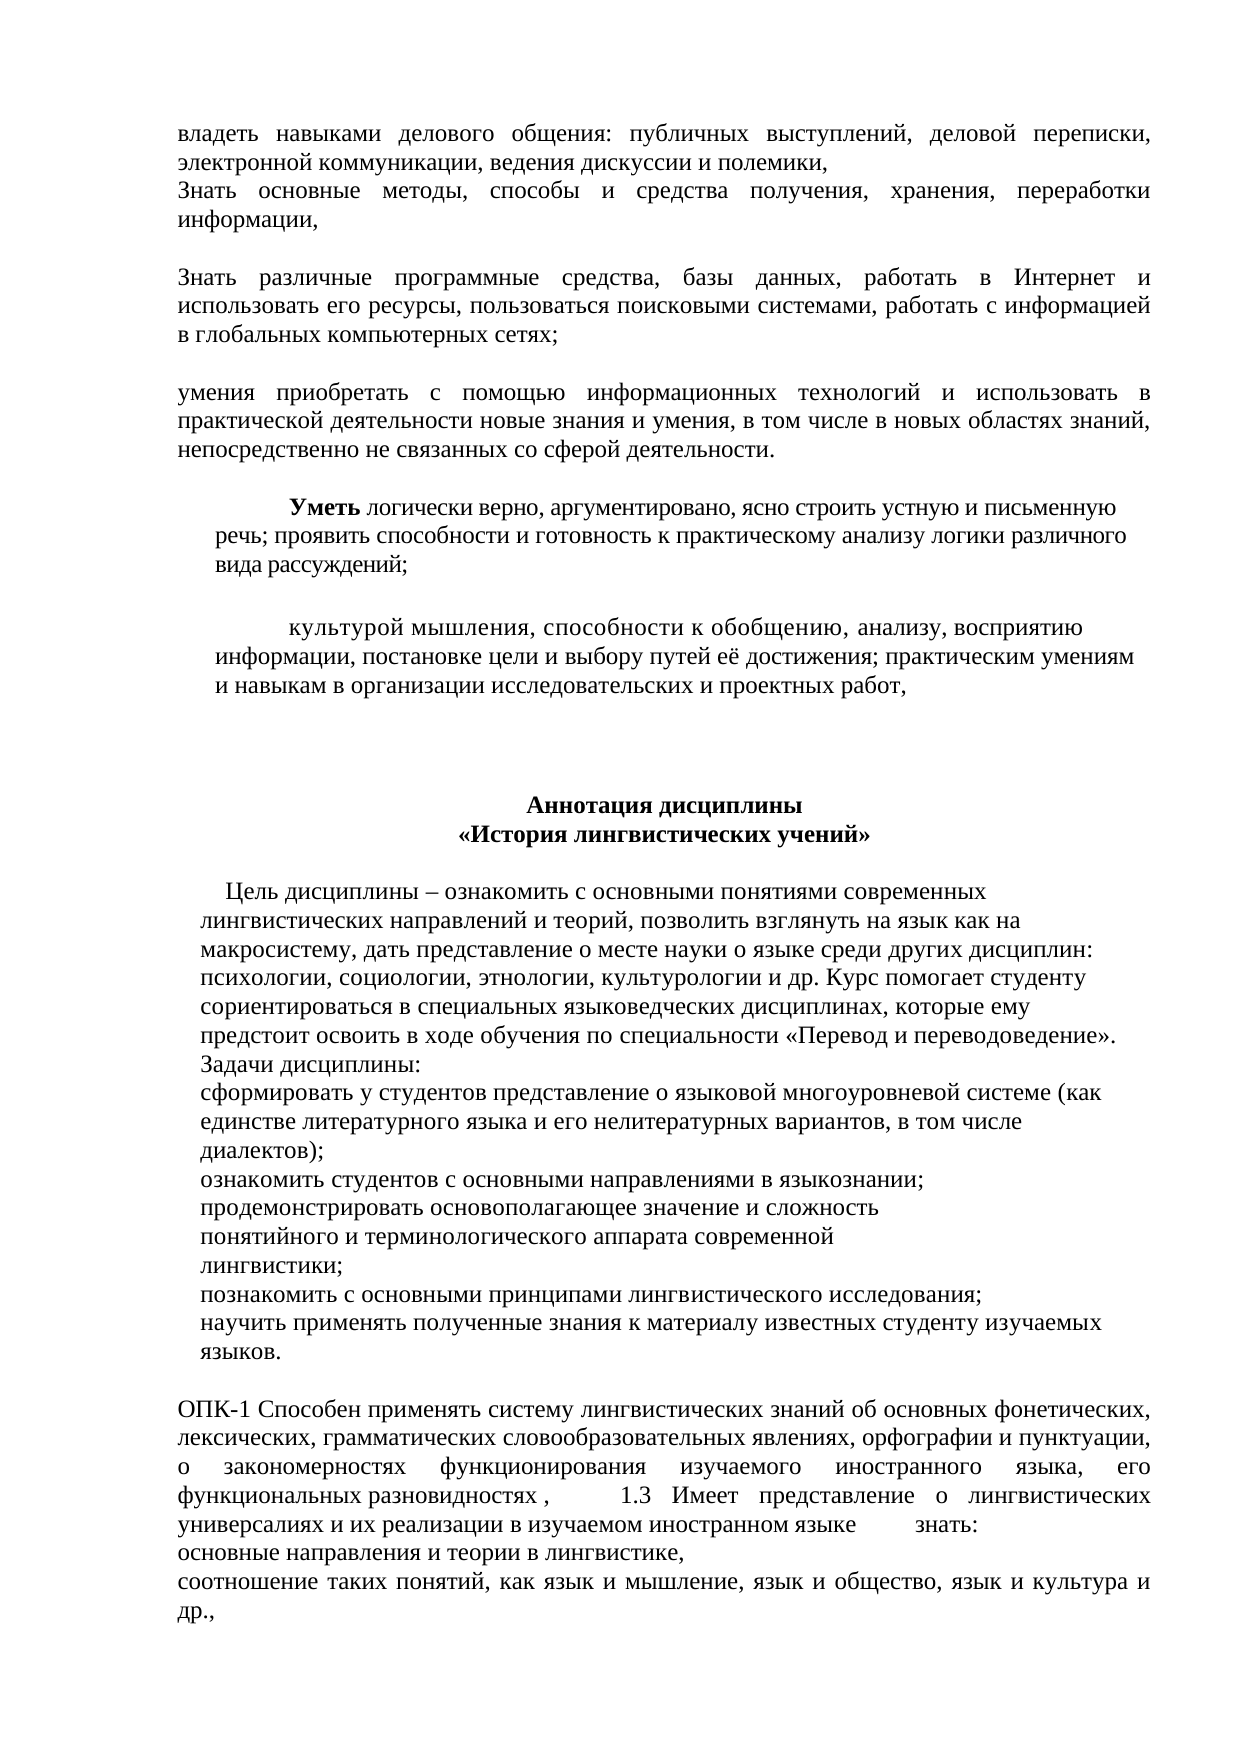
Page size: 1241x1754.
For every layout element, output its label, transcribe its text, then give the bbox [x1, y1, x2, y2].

text сформировать у студентов представление о языковой многоуровневой системе (как единстве литературного языка и его нелитературных вариантов, в том числе диалектов); [200, 1077, 1119, 1164]
text «История лингвистических учений» [177, 819, 1152, 847]
text ознакомить студентов с основными направлениями в языкознании; продемонстрировать основополагающее значение и сложность понятийного и терминологического аппарата современной лингвистики; [200, 1164, 959, 1279]
text умения приобретать с помощью информационных технологий и использовать в практической деятельности новые знания и умения, в том числе в новых областях знаний, непосредственно не связанных со сферой деятельности. [177, 377, 1152, 463]
text познакомить с основными принципами лингвистического исследования; [200, 1279, 1154, 1307]
text культурой мышления, способности к обобщению, анализу, восприятию информации, постановке цели и выбору путей её достижения; практическим умениям и навыкам в организации исследовательских и проектных работ, [215, 612, 1150, 698]
text основные направления и теории в лингвистике, [177, 1537, 1152, 1566]
text владеть навыками делового общения: публичных выступлений, деловой переписки, электронной коммуникации, ведения дискуссии и полемики, [177, 118, 1152, 176]
text ОПК-1 Способен применять систему лингвистических знаний об основных фонетических, лексических, грамматических словообразовательных явлениях, орфографии и пунктуации, о закономерностях функционирования изучаемого иностранного языка, его функциональных разновидностях , 1.3 Имеет представление о лингвистических универсалиях и их реализации в изучаемом иностранном языке знать: [177, 1394, 1152, 1537]
text соотношение таких понятий, как язык и мышление, язык и общество, язык и культура и др., [177, 1566, 1152, 1624]
text Задачи дисциплины: [200, 1049, 1154, 1077]
text Знать основные методы, способы и средства получения, хранения, переработки информации, [177, 176, 1152, 233]
text Цель дисциплины – ознакомить с основными понятиями современных лингвистических направлений и теорий, позволить взглянуть на язык как на макросистему, дать представление о месте науки о языке среди других дисциплин: психологии, социологии, этнологии, культурологии и др. Курс помогает студенту сориентироваться в специальных языковедческих дисциплинах, которые ему предстоит освоить в ходе обучения по специальности «Перевод и переводоведение». [200, 876, 1145, 1049]
text научить применять полученные знания к материалу известных студенту изучаемых языков. [200, 1307, 1154, 1365]
text Уметь логически верно, аргументировано, ясно строить устную и письменную речь; проявить способности и готовность к практическому анализу логики различного вида рассуждений; [215, 492, 1150, 578]
text Аннотация дисциплины [177, 790, 1152, 819]
text Знать различные программные средства, базы данных, работать в Интернет и использовать его ресурсы, пользоваться поисковыми системами, работать с информацией в глобальных компьютерных сетях; [177, 262, 1152, 348]
